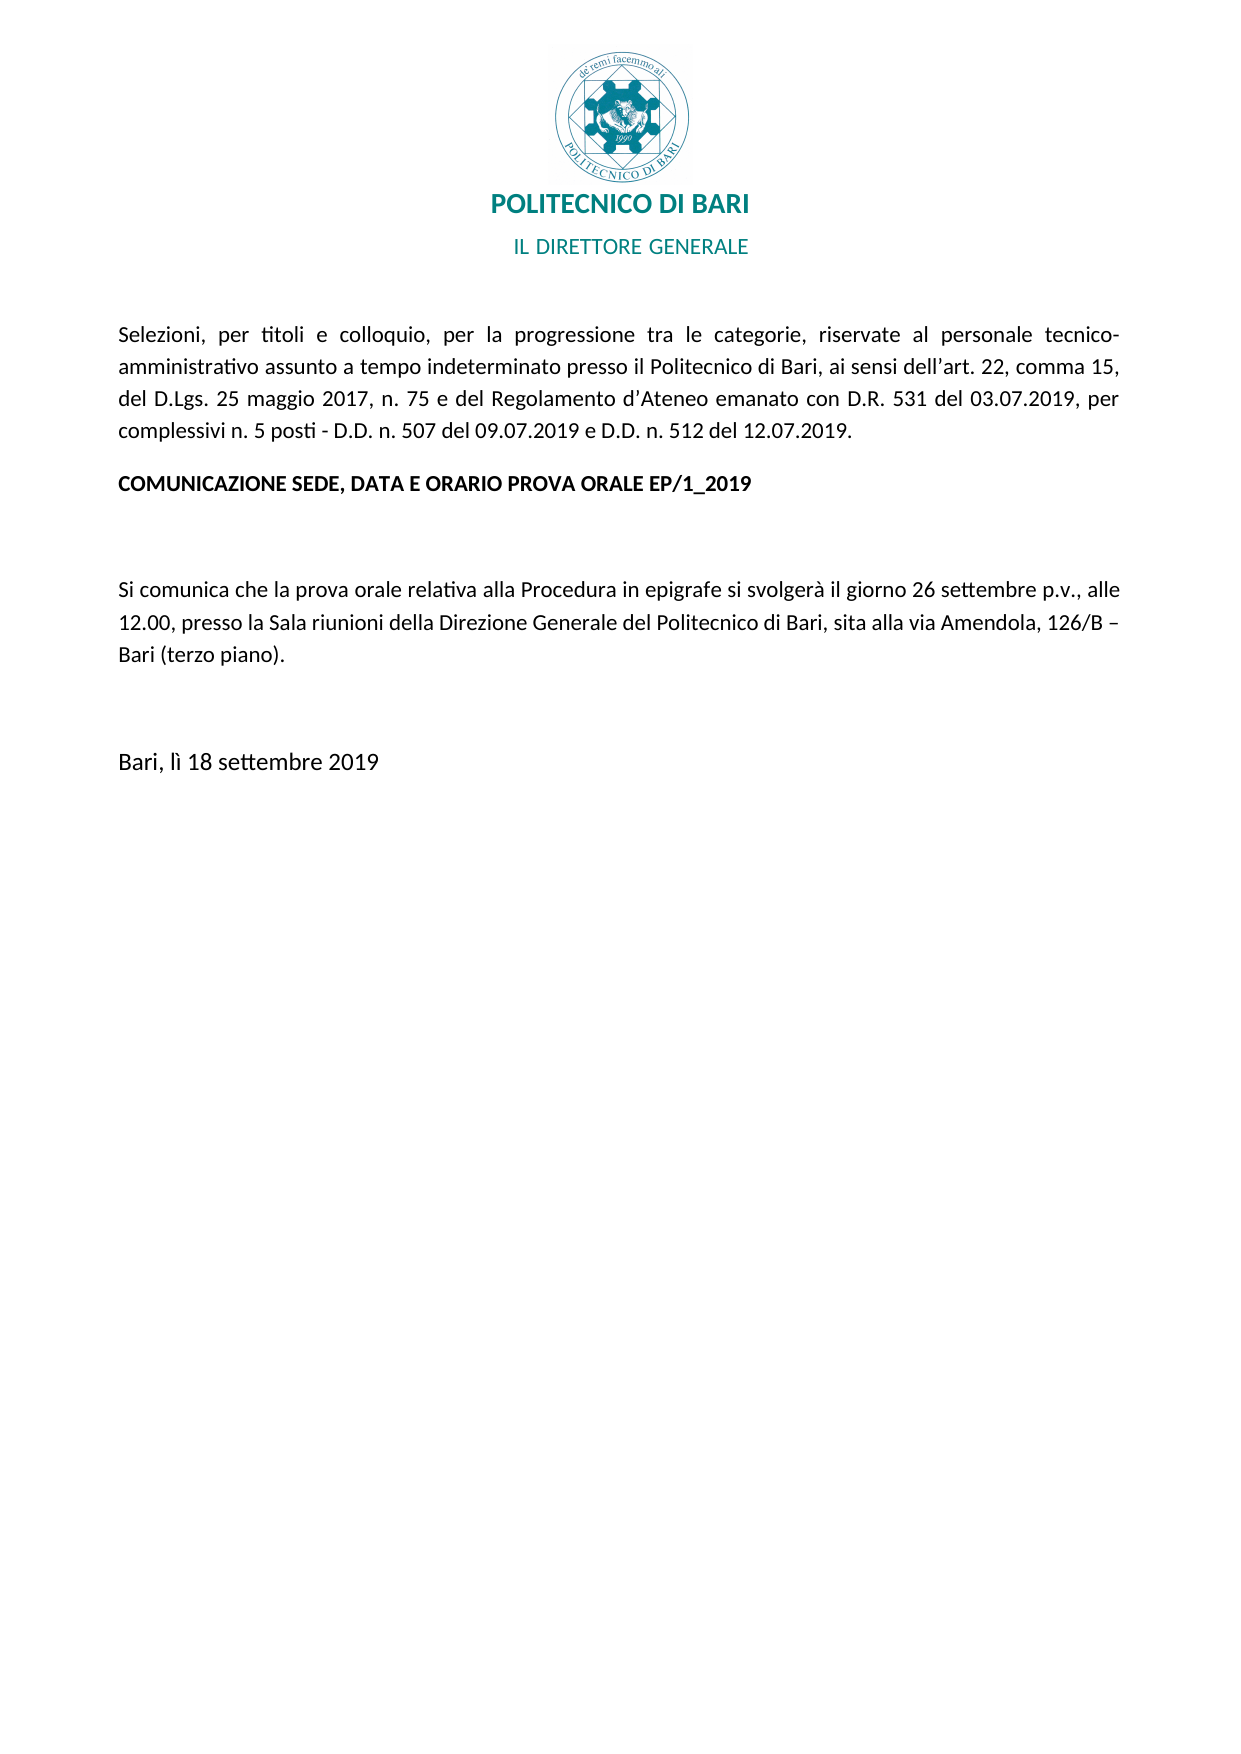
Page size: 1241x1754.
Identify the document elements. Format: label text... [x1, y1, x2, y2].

text POLITECNICO DI BARI [118, 185, 1122, 221]
text Selezioni, per titoli e colloquio, per la progressione tra le categorie, riservate al personale tecnico-amministrativo assunto a tempo indeterminato presso il Politecnico di Bari, ai sensi dell’art. 22, comma 15, del D.Lgs. 25 maggio 2017, n. 75 e del Regolamento d’Ateneo emanato con D.R. 531 del 03.07.2019, per complessivi n. 5 posti - D.D. n. 507 del 09.07.2019 e D.D. n. 512 del 12.07.2019. [118, 320, 1122, 444]
text il direttore generale [487, 226, 1122, 262]
text Bari, lì 18 settembre 2019 [118, 746, 1122, 776]
text COMUNICAZIONE SEDE, DATA E ORARIO PROVA ORALE EP/1_2019 [118, 469, 1122, 497]
text Si comunica che la prova orale relativa alla Procedura in epigrafe si svolgerà il giorno 26 settembre p.v., alle 12.00, presso la Sala riunioni della Direzione Generale del Politecnico di Bari, sita alla via Amendola, 126/B – Bari (terzo piano). [118, 576, 1122, 668]
picture [547, 44, 693, 185]
